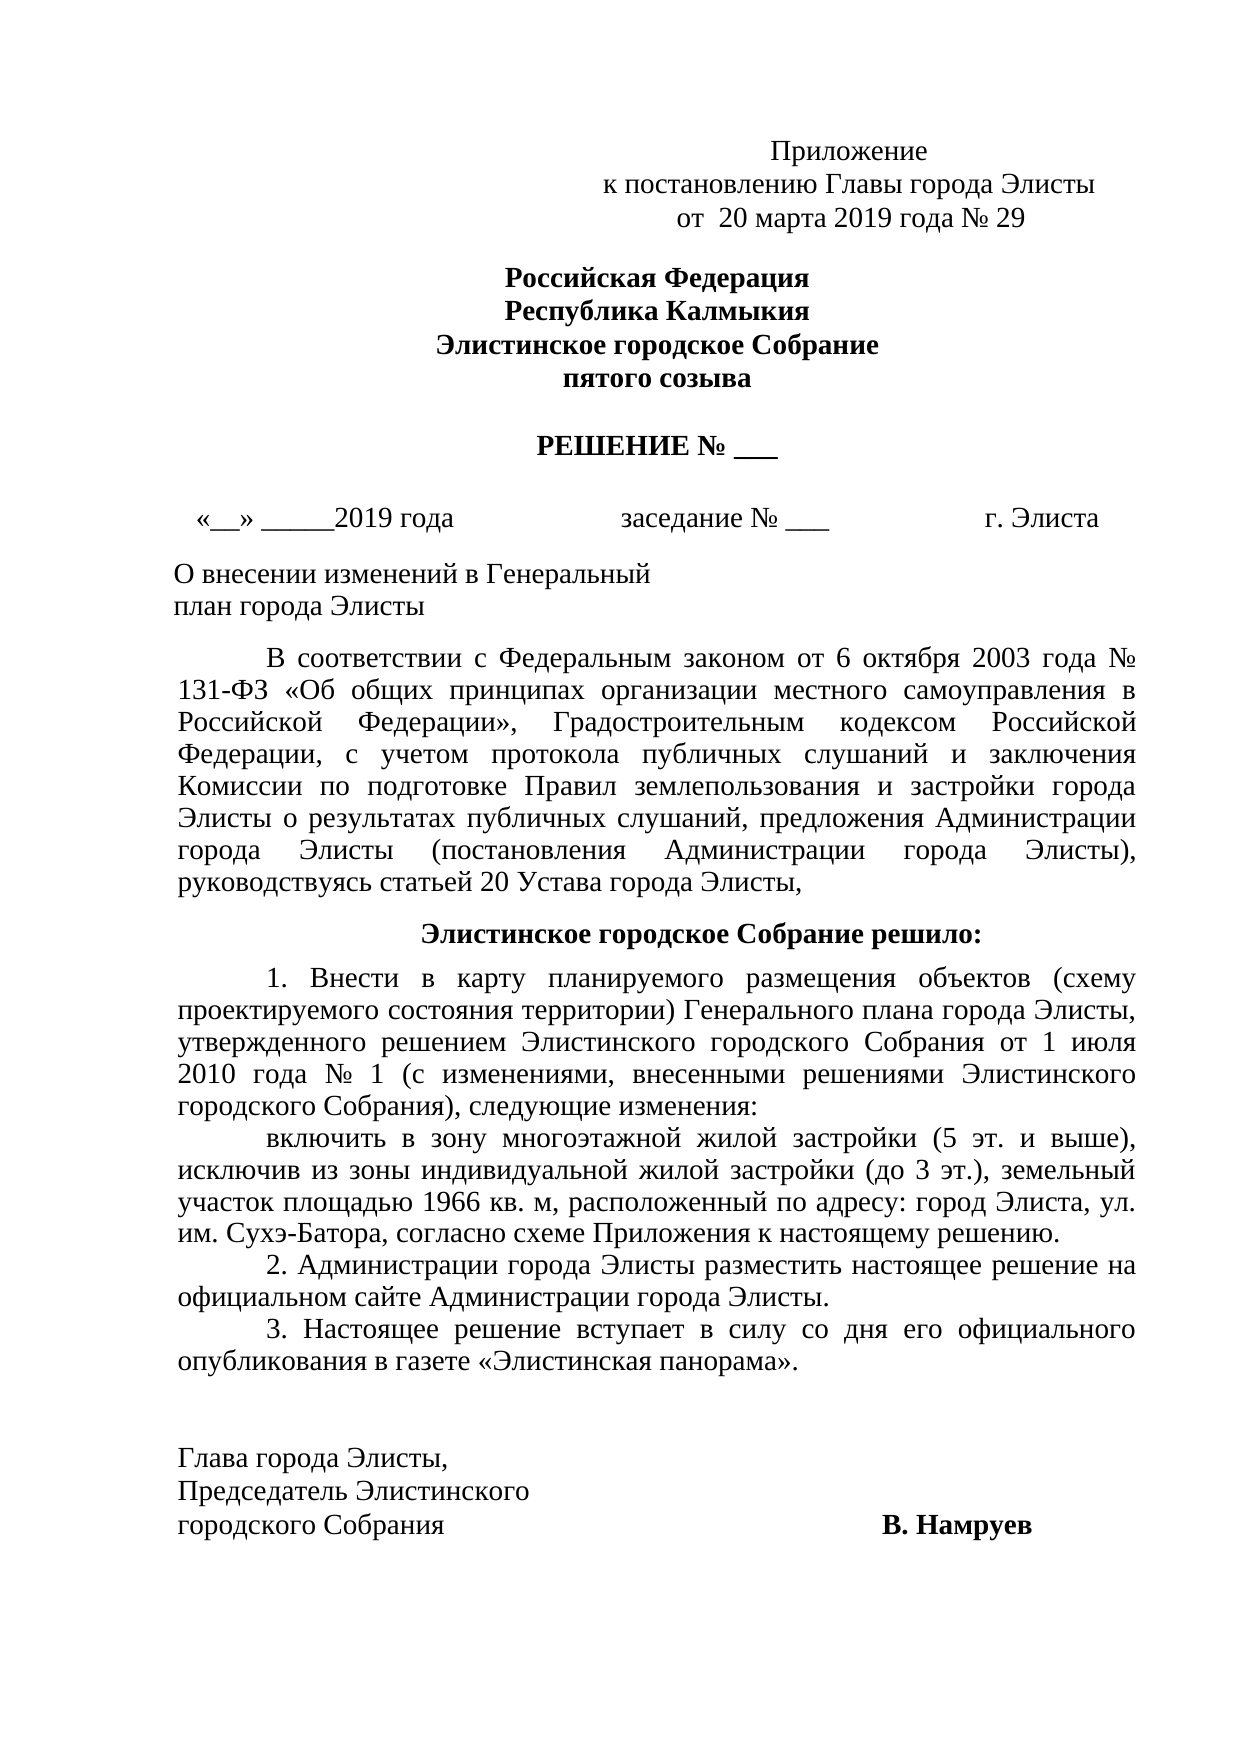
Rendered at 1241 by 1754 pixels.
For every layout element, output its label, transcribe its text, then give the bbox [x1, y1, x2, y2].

table_cell О внесении изменений в Генеральный план города Элисты [166, 558, 664, 642]
table_header г. Элиста [977, 500, 1152, 558]
text Российская Федерация [177, 260, 1137, 293]
text включить в зону многоэтажной жилой застройки (5 эт. и выше), исключив из зоны индивидуальной жилой застройки (до 3 эт.), земельный участок площадью 1966 кв. м, расположенный по адресу: город Элиста, ул. им. Сухэ-Батора, согласно схеме Приложения к настоящему решению. [177, 1122, 1137, 1249]
table_header заседание № ___ [473, 500, 977, 558]
table_header «__» _____2019 года [177, 500, 472, 558]
text Элистинское городское Собрание решило: [177, 918, 1137, 950]
text 2. Администрации города Элисты разместить настоящее решение на официальном сайте Администрации города Элисты. [177, 1249, 1137, 1313]
text 1. Внести в карту планируемого размещения объектов (схему проектируемого состояния территории) Генерального плана города Элисты, утвержденного решением Элистинского городского Собрания от 1 июля 2010 года № 1 (с изменениями, внесенными решениями Элистинского городского Собрания), следующие изменения: [177, 962, 1137, 1122]
text Республика Калмыкия [177, 293, 1137, 327]
text Глава города Элисты, [177, 1440, 1137, 1473]
text пятого созыва [177, 361, 1137, 394]
text Председатель Элистинского [177, 1473, 1137, 1507]
text В соответствии с Федеральным законом от 6 октября 2003 года № 131-ФЗ «Об общих принципах организации местного самоуправления в Российской Федерации», Градостроительным кодексом Российской Федерации, с учетом протокола публичных слушаний и заключения Комиссии по подготовке Правил землепользования и застройки города Элисты о результатах публичных слушаний, предложения Администрации города Элисты (постановления Администрации города Элисты), руководствуясь статьей 20 Устава города Элисты, [177, 642, 1137, 897]
text городского Собрания В. Намруев [177, 1507, 1137, 1541]
text Элистинское городское Собрание [177, 327, 1137, 361]
text 3. Настоящее решение вступает в силу со дня его официального опубликования в газете «Элистинская панорама». [177, 1313, 1137, 1376]
text РЕШЕНИЕ № ___ [177, 428, 1137, 461]
table_header Приложение к постановлению Главы города Элисты от 20 марта 2019 года № 29 [576, 133, 1122, 260]
